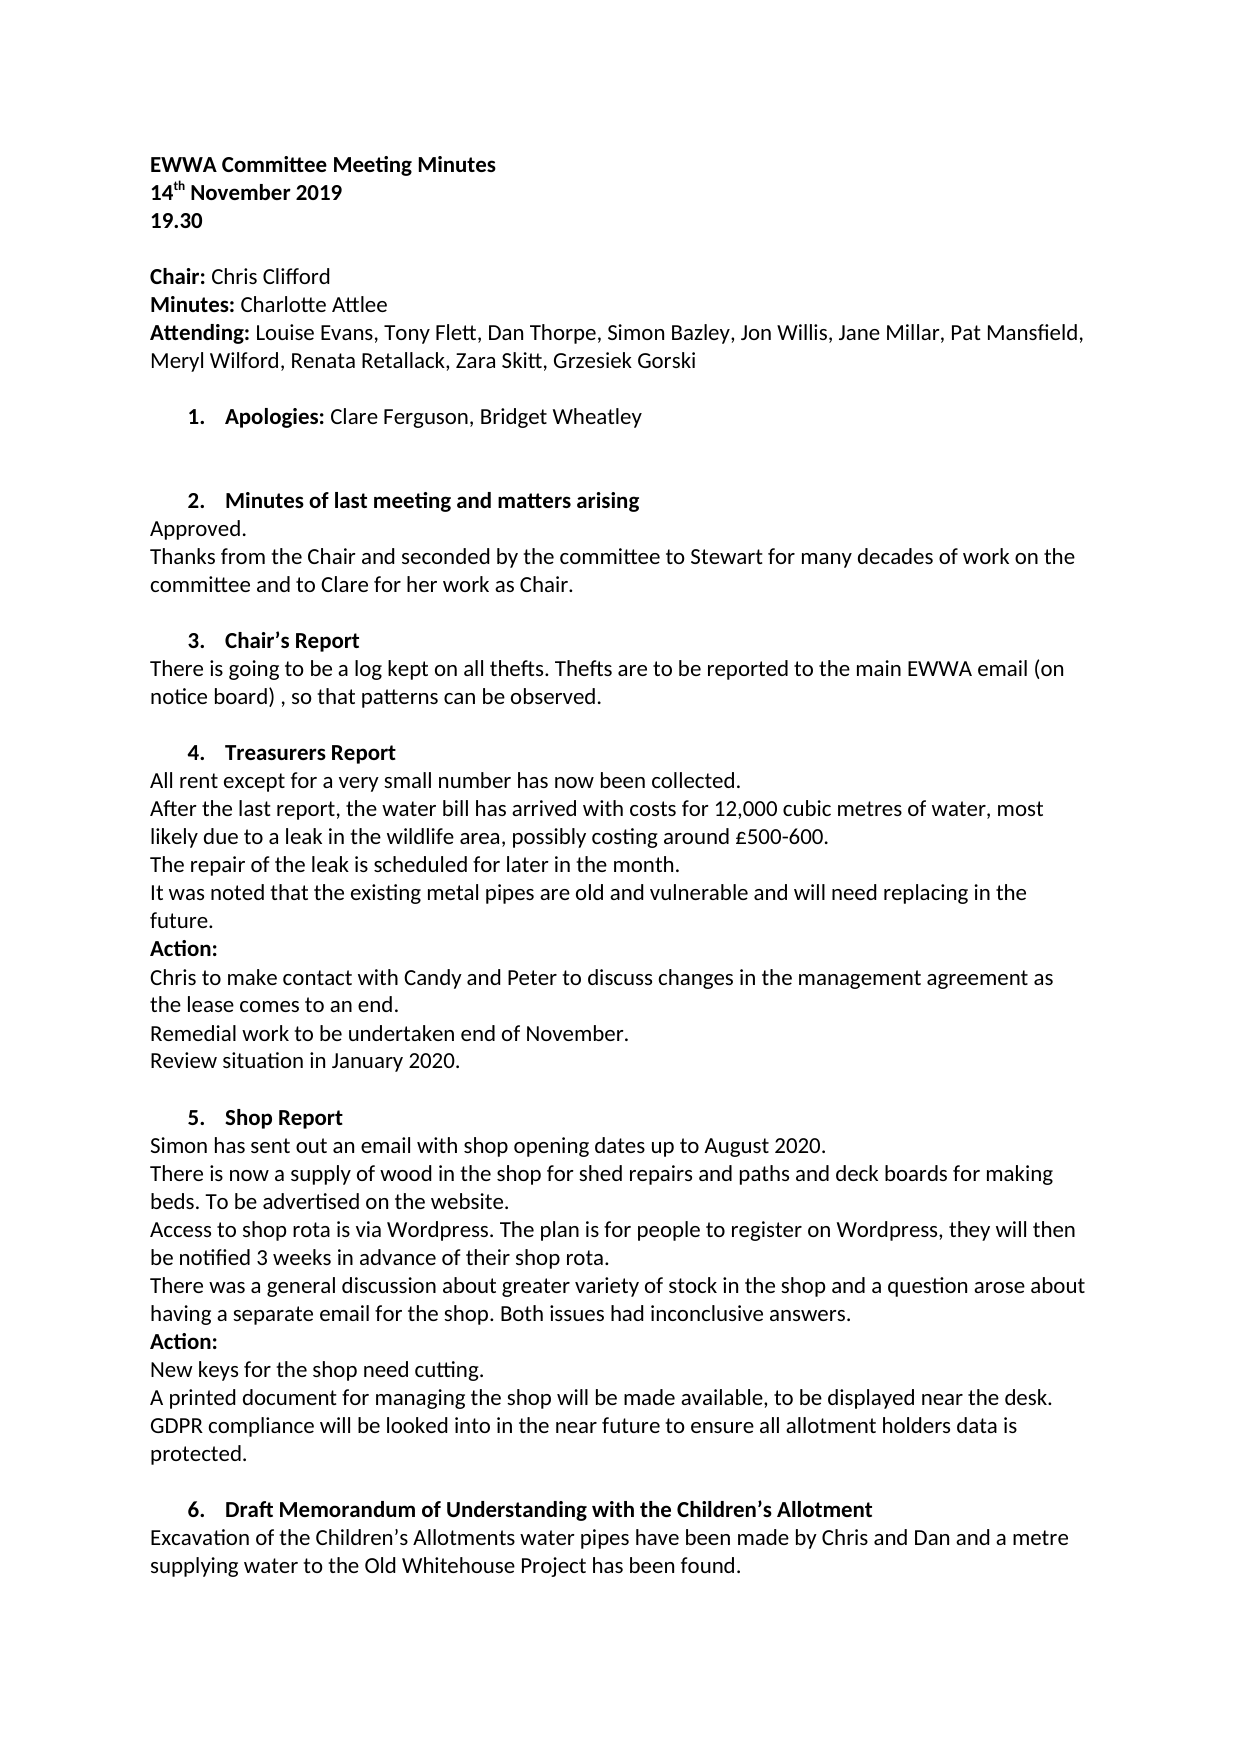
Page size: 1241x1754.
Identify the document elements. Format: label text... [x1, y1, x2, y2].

text Chris to make contact with Candy and Peter to discuss changes in the management agreement as the lease comes to an end. [150, 963, 1090, 1019]
text There is now a supply of wood in the shop for shed repairs and paths and deck boards for making beds. To be advertised on the website. [150, 1159, 1090, 1215]
text Excavation of the Children’s Allotments water pipes have been made by Chris and Dan and a metre supplying water to the Old Whitehouse Project has been found. [150, 1523, 1090, 1579]
text There was a general discussion about greater variety of stock in the shop and a question arose about having a separate email for the shop. Both issues had inconclusive answers. [150, 1271, 1090, 1327]
list Apologies: Clare Ferguson, Bridget Wheatley [187, 402, 1090, 430]
text 14th November 2019 [150, 178, 1090, 206]
list Treasurers Report [187, 738, 1090, 766]
text Review situation in January 2020. [150, 1047, 1090, 1075]
text Simon has sent out an email with shop opening dates up to August 2020. [150, 1131, 1090, 1159]
text It was noted that the existing metal pipes are old and vulnerable and will need replacing in the future. [150, 878, 1090, 934]
text Approved. [150, 514, 1090, 542]
text GDPR compliance will be looked into in the near future to ensure all allotment holders data is protected. [150, 1411, 1090, 1467]
list Minutes of last meeting and matters arising [187, 486, 1090, 514]
text Attending: Louise Evans, Tony Flett, Dan Thorpe, Simon Bazley, Jon Willis, Jane Millar, Pat Mansfield, Meryl Wilford, Renata Retallack, Zara Skitt, Grzesiek Gorski [150, 318, 1090, 374]
text There is going to be a log kept on all thefts. Thefts are to be reported to the main EWWA email (on notice board) , so that patterns can be observed. [150, 654, 1090, 710]
text EWWA Committee Meeting Minutes [150, 150, 1090, 178]
list Shop Report [187, 1103, 1090, 1131]
text Remedial work to be undertaken end of November. [150, 1019, 1090, 1047]
text Chair: Chris Clifford [150, 262, 1090, 290]
text Action: [150, 1327, 1090, 1355]
text New keys for the shop need cutting. [150, 1355, 1090, 1383]
text Minutes: Charlotte Attlee [150, 290, 1090, 318]
text 19.30 [150, 206, 1090, 234]
text A printed document for managing the shop will be made available, to be displayed near the desk. [150, 1383, 1090, 1411]
text Action: [150, 934, 1090, 963]
text All rent except for a very small number has now been collected. [150, 766, 1090, 794]
text The repair of the leak is scheduled for later in the month. [150, 851, 1090, 878]
list Draft Memorandum of Understanding with the Children’s Allotment [187, 1495, 1090, 1523]
text Thanks from the Chair and seconded by the committee to Stewart for many decades of work on the committee and to Clare for her work as Chair. [150, 542, 1090, 598]
list Chair’s Report [187, 626, 1090, 654]
text Access to shop rota is via Wordpress. The plan is for people to register on Wordpress, they will then be notified 3 weeks in advance of their shop rota. [150, 1215, 1090, 1271]
text After the last report, the water bill has arrived with costs for 12,000 cubic metres of water, most likely due to a leak in the wildlife area, possibly costing around £500-600. [150, 794, 1090, 851]
